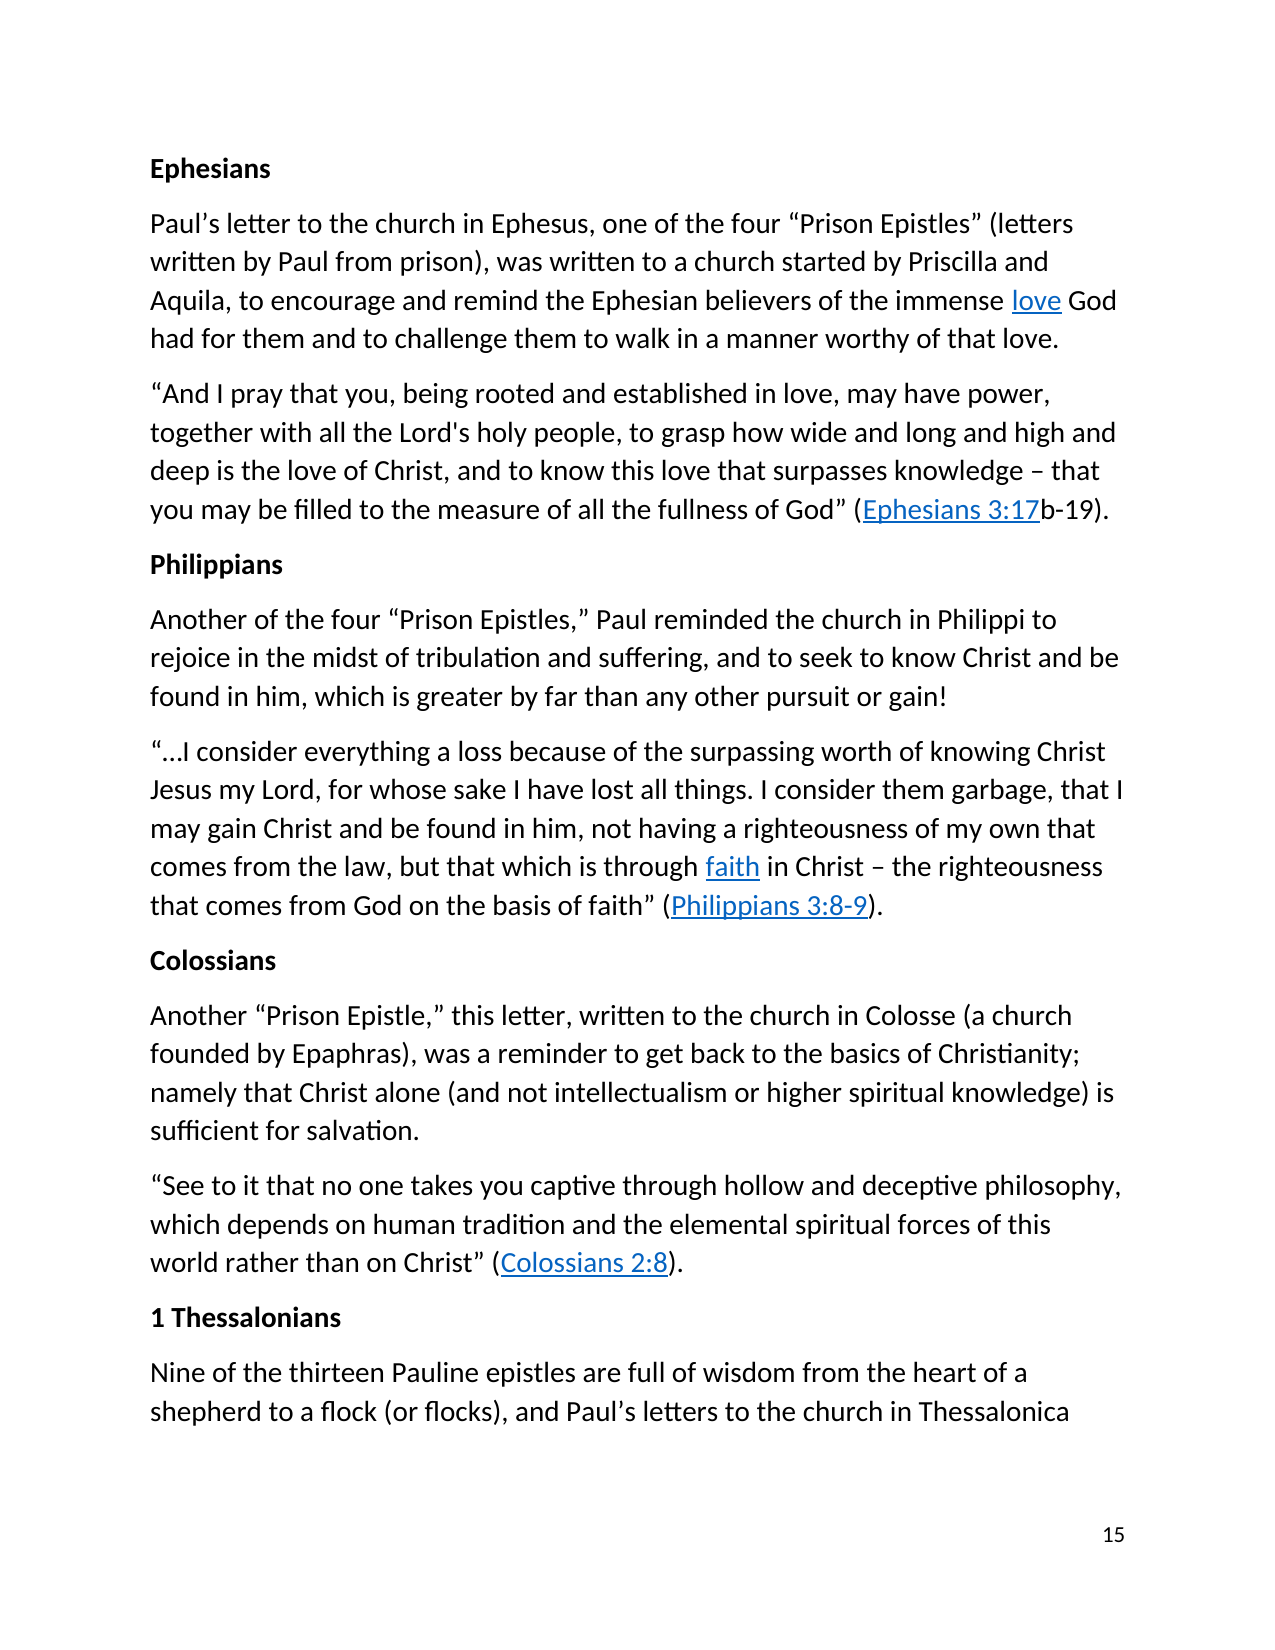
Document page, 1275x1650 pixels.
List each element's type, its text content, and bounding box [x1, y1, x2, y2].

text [150, 1354, 1125, 1428]
text Philippians [150, 546, 1125, 582]
text Ephesians [150, 150, 1125, 186]
text Another of the four “Prison Epistles,” Paul reminded the church in Philippi to rejoice in the midst of tribulation and suffering, and to seek to know Christ and be found in him, which is greater by far than any other pursuit or gain! [150, 601, 1125, 713]
text Another “Prison Epistle,” this letter, written to the church in Colosse (a church founded by Epaphras), was a reminder to get back to the basics of Christianity; namely that Christ alone (and not intellectualism or higher spiritual knowledge) is sufficient for salvation. [150, 997, 1125, 1148]
text Paul’s letter to the church in Ephesus, one of the four “Prison Epistles” (letters written by Paul from prison), was written to a church started by Priscilla and Aquila, to encourage and remind the Ephesian believers of the immense love God had for them and to challenge them to walk in a manner worthy of that love. [150, 205, 1125, 356]
text “And I pray that you, being rooted and established in love, may have power, together with all the Lord's holy people, to grasp how wide and long and high and deep is the love of Christ, and to know this love that surpasses knowledge – that you may be filled to the measure of all the fullness of God” (Ephesians 3:17b-19). [150, 376, 1125, 526]
text Colossians [150, 942, 1125, 977]
text 1 Thessalonians [150, 1299, 1125, 1335]
text “…I consider everything a loss because of the surpassing worth of knowing Christ Jesus my Lord, for whose sake I have lost all things. I consider them garbage, that I may gain Christ and be found in him, not having a righteousness of my own that comes from the law, but that which is through faith in Christ – the righteousness that comes from God on the basis of faith” (Philippians 3:8-9). [150, 733, 1125, 922]
text “See to it that no one takes you captive through hollow and deceptive philosophy, which depends on human tradition and the elemental spiritual forces of this world rather than on Christ” (Colossians 2:8). [150, 1167, 1125, 1280]
